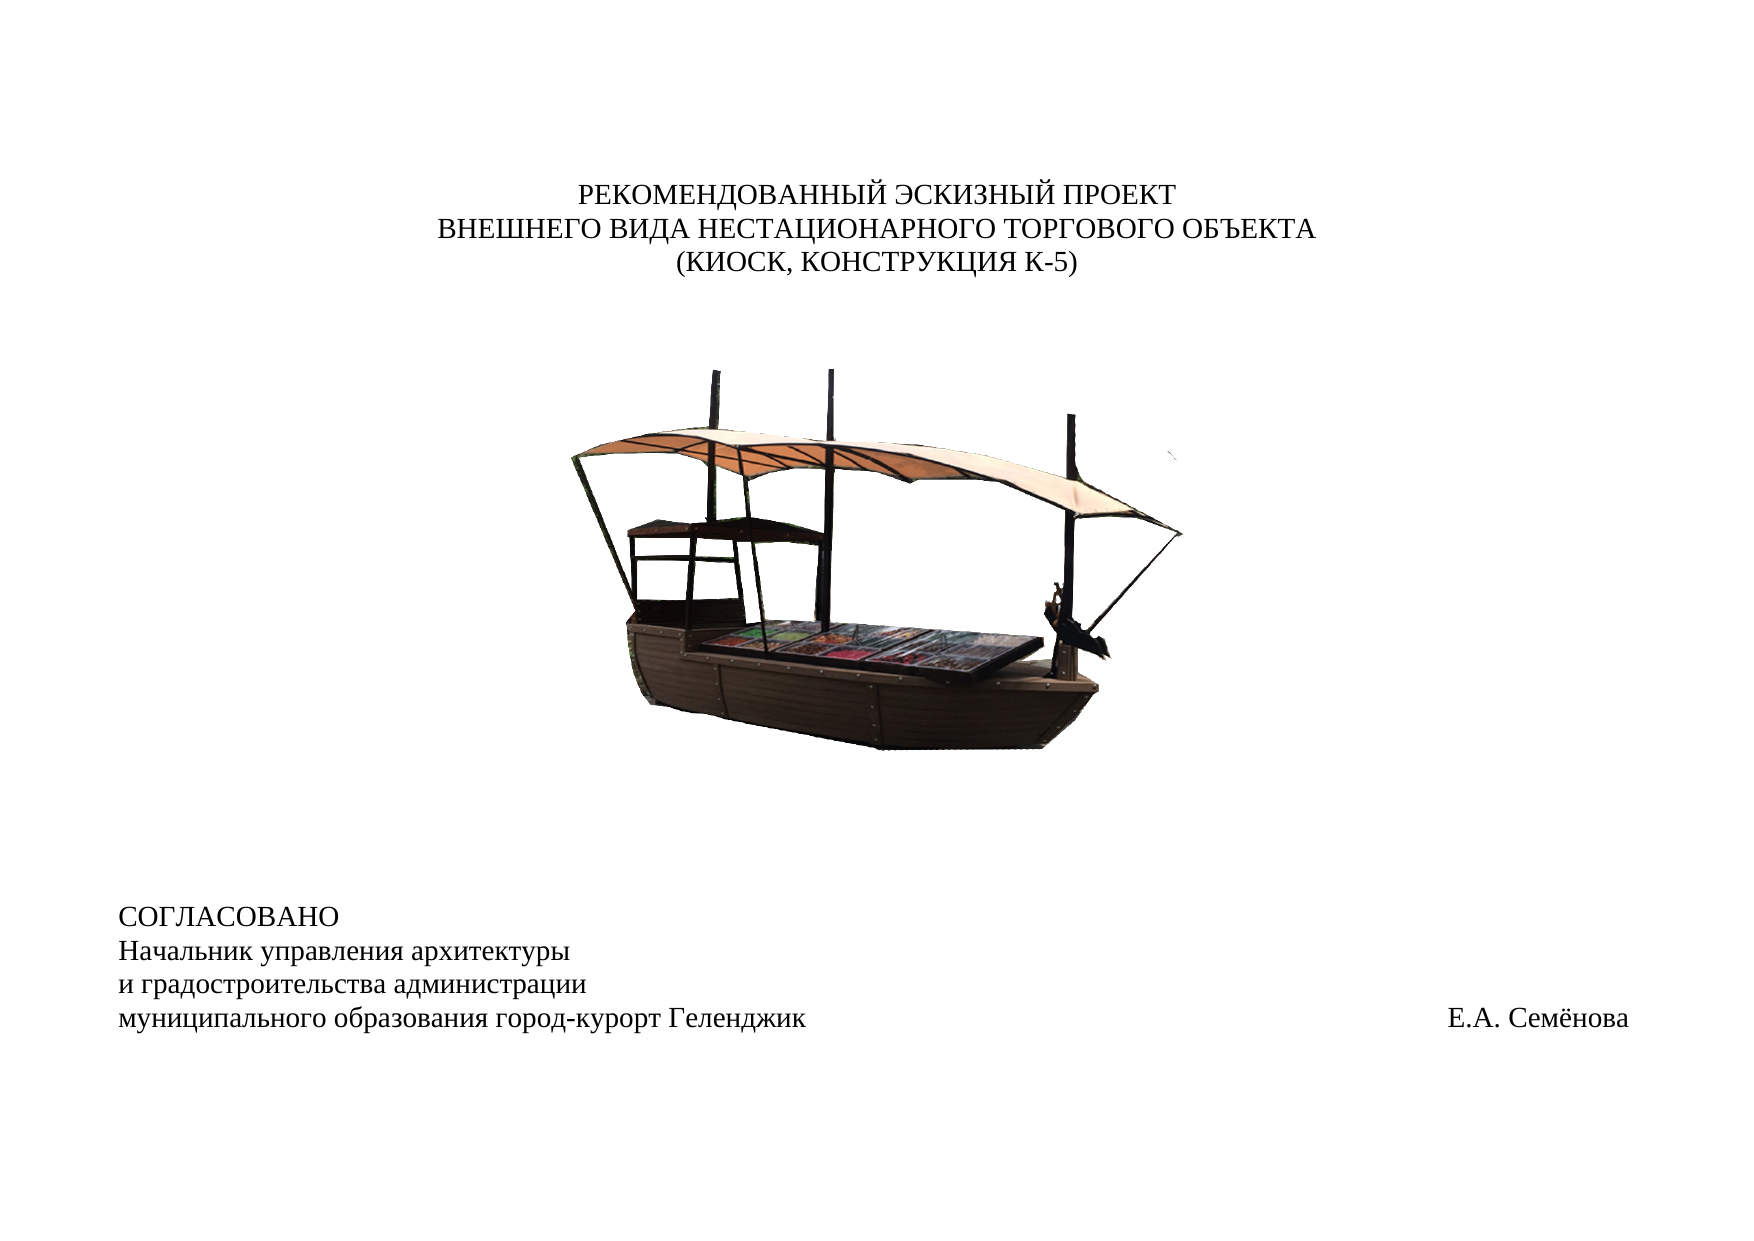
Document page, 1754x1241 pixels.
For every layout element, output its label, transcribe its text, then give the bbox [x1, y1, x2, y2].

text Начальник управления архитектуры [118, 933, 1636, 967]
picture [370, 277, 1384, 866]
text РЕКОМЕНДОВАННЫЙ ЭСКИЗНЫЙ ПРОЕКТ [118, 177, 1636, 211]
text СОГЛАСОВАНО [118, 899, 1636, 933]
text муниципального образования город-курорт Геленджик Е.А. Семёнова [118, 1000, 1636, 1034]
text ВНЕШНЕГО ВИДА НЕСТАЦИОНАРНОГО ТОРГОВОГО ОБЪЕКТА [118, 211, 1636, 244]
text (КИОСК, КОНСТРУКЦИЯ К-5) [118, 244, 1636, 278]
text и градостроительства администрации [118, 967, 1636, 1000]
